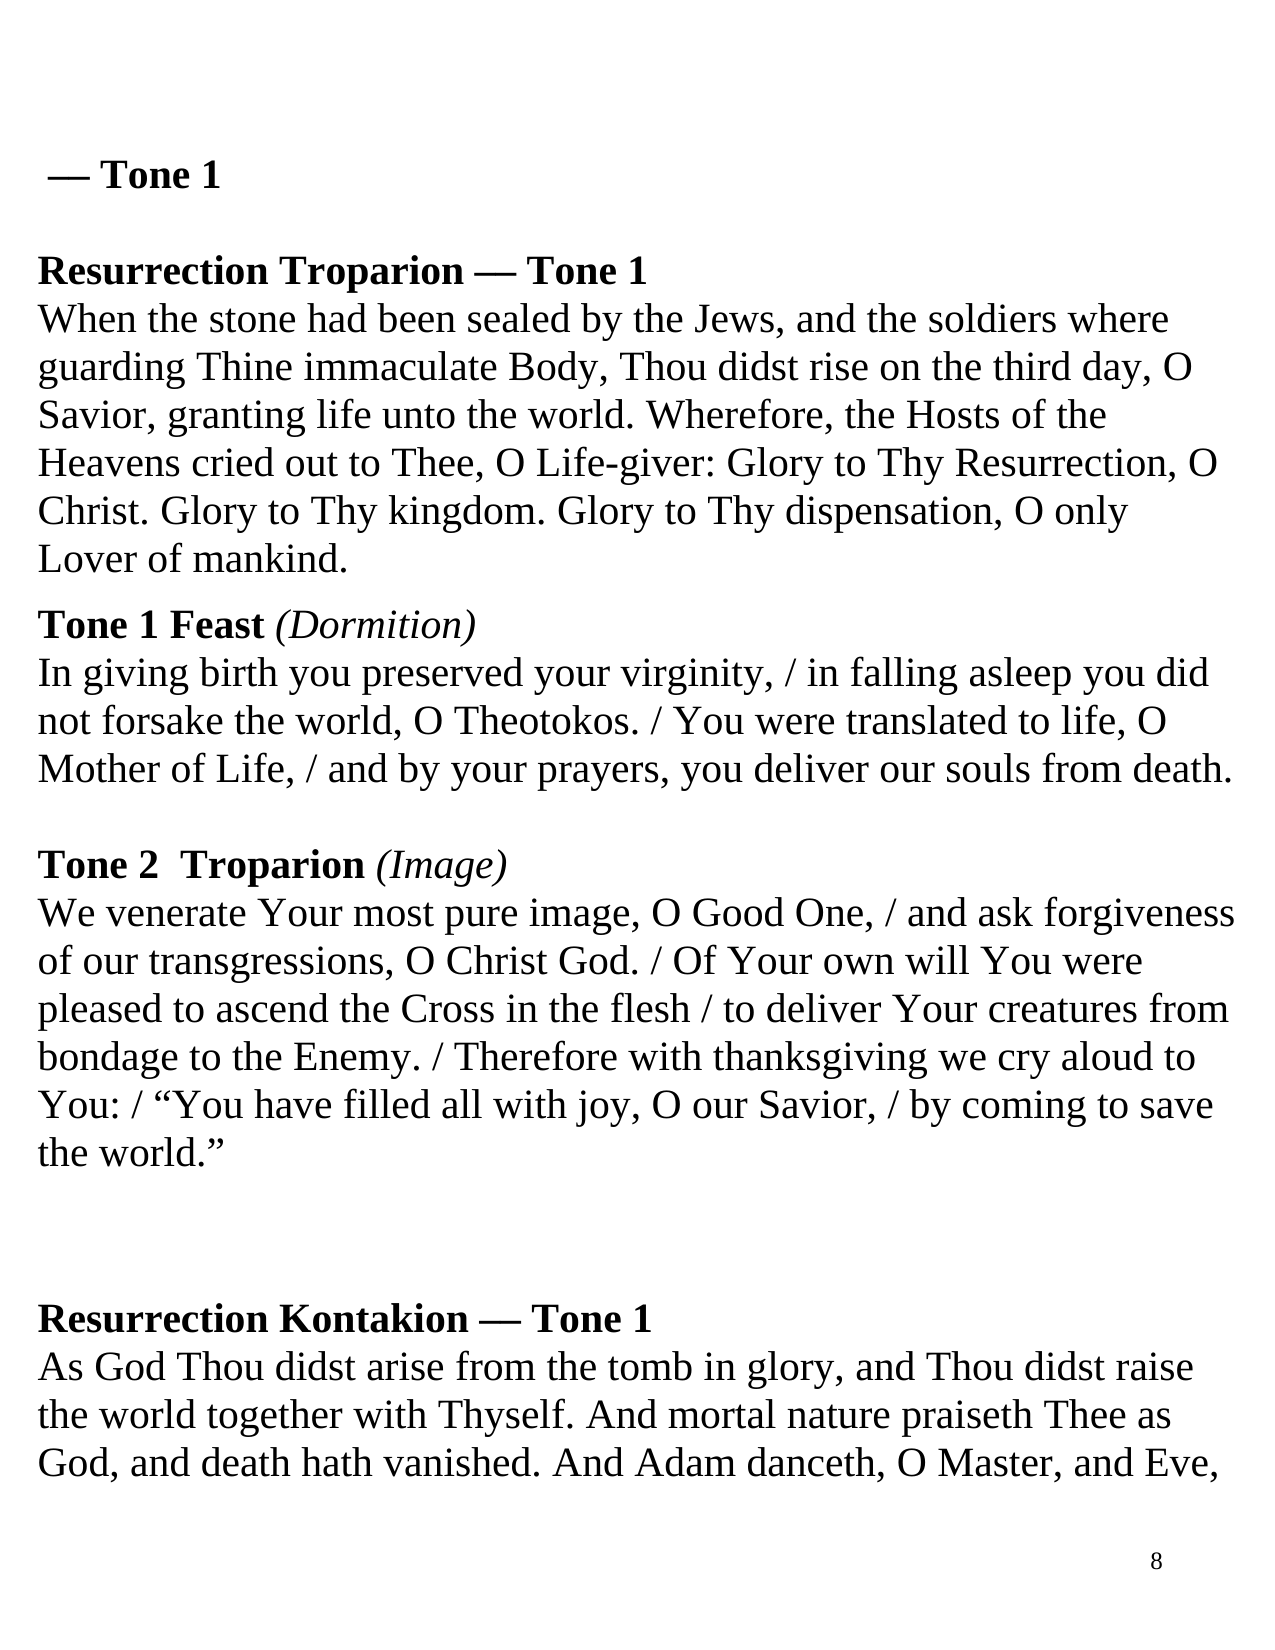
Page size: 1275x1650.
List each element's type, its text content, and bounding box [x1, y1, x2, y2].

text Tone 2 Troparion (Image) [37, 839, 1237, 887]
text Tone 1 Feast (Dormition) [37, 600, 1237, 648]
text Resurrection Kontakion –– Tone 1 [37, 1294, 1237, 1342]
text When the stone had been sealed by the Jews, and the soldiers where guarding Thine immaculate Body, Thou didst rise on the third day, O Savior, granting life unto the world. Wherefore, the Hosts of the Heavens cried out to Thee, O Life-giver: Glory to Thy Resurrection, O Christ. Glory to Thy kingdom. Glory to Thy dispensation, O only Lover of mankind. [37, 294, 1237, 581]
text –– Tone 1 [37, 150, 1237, 198]
text In giving birth you preserved your virginity, / in falling asleep you did not forsake the world, O Theotokos. / You were translated to life, O Mother of Life, / and by your prayers, you deliver our souls from death. [37, 648, 1237, 792]
text Resurrection Troparion –– Tone 1 [37, 246, 1237, 294]
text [37, 1342, 1237, 1485]
text We venerate Your most pure image, O Good One, / and ask forgiveness of our transgressions, O Christ God. / Of Your own will You were pleased to ascend the Cross in the flesh / to deliver Your creatures from bondage to the Enemy. / Therefore with thanksgiving we cry aloud to You: / “You have filled all with joy, O our Savior, / by coming to save the world.” [37, 887, 1237, 1175]
